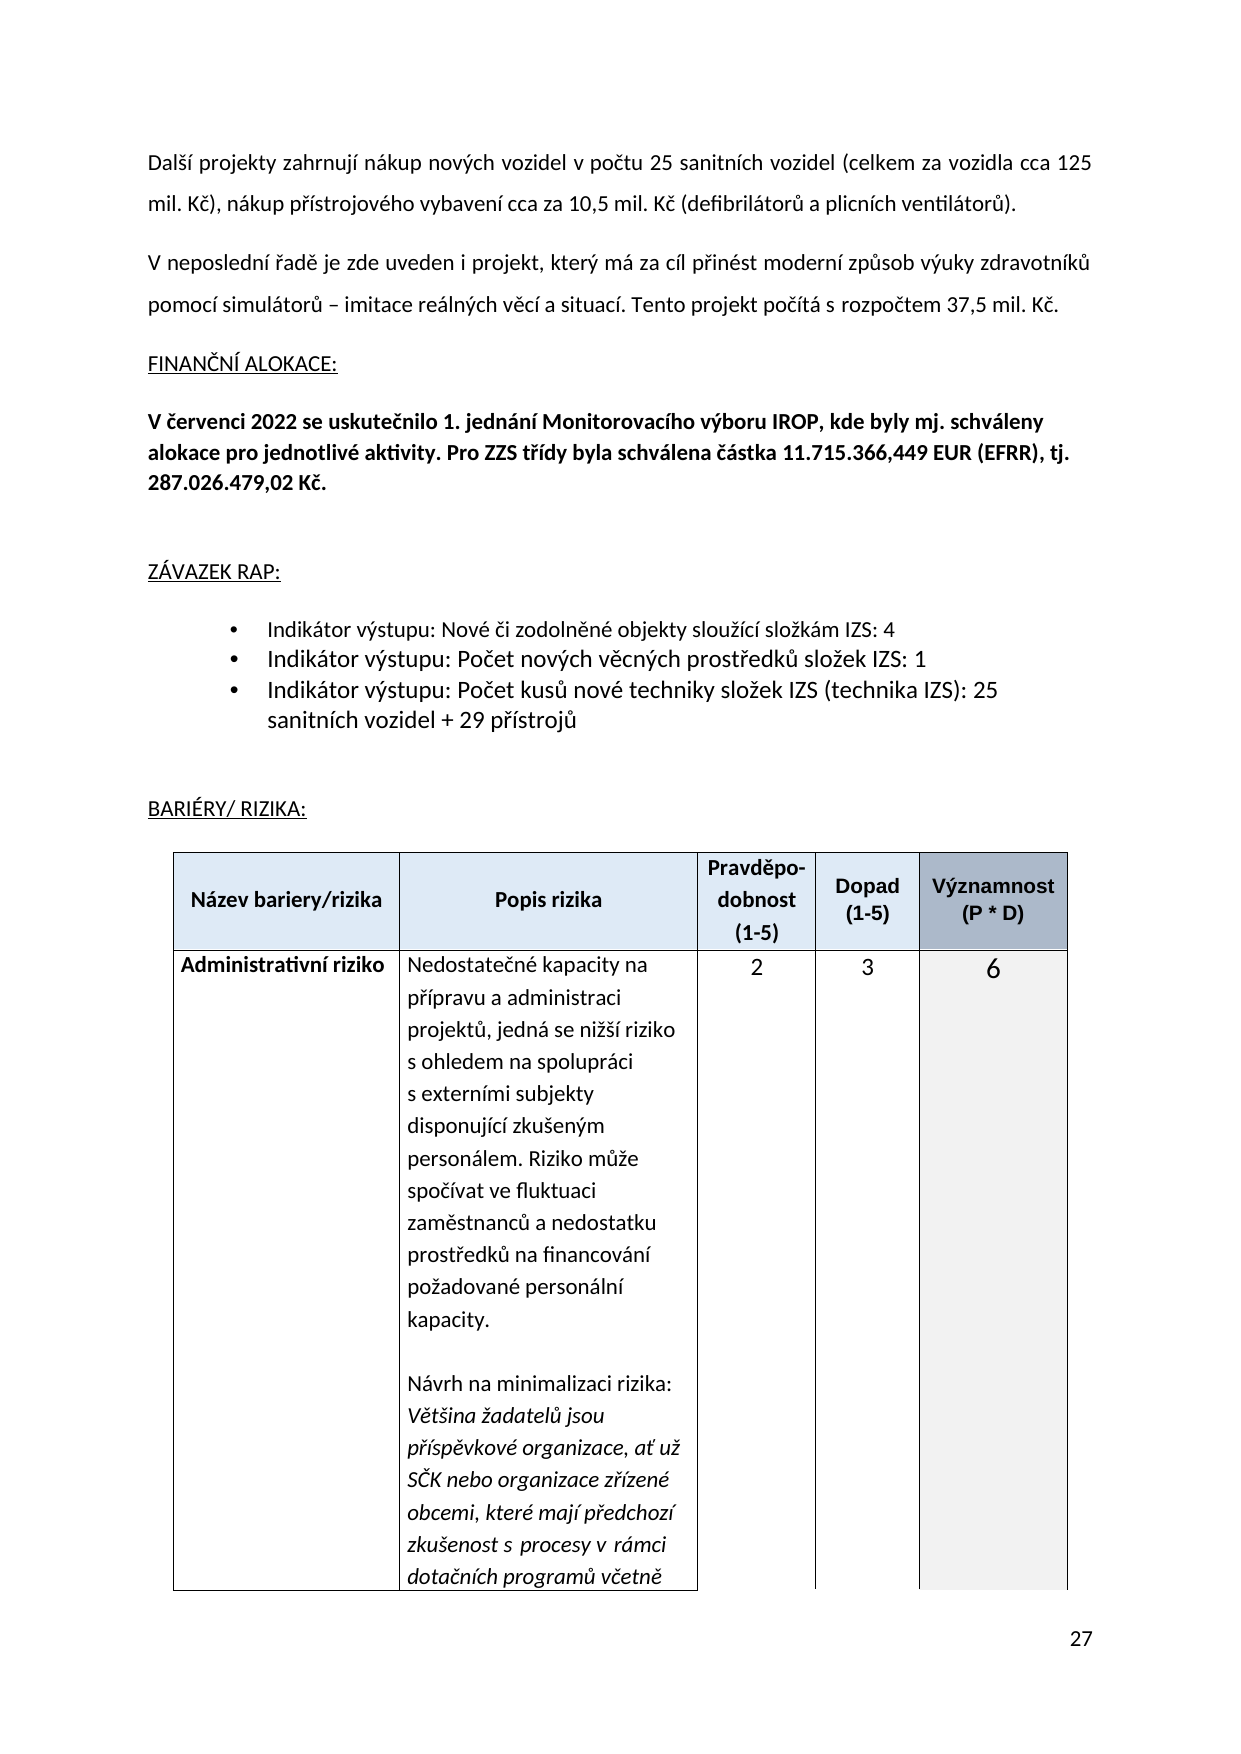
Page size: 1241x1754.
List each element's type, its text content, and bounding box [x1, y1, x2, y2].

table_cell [400, 951, 697, 1590]
table_header Pravděpo-dobnost (1-5) [698, 853, 815, 949]
text Závazek RAP: [148, 557, 1093, 585]
text V neposlední řadě je zde uveden i projekt, který má za cíl přinést moderní způsob výuky zdravotníků pomocí simulátorů – imitace reálných věcí a situací. Tento projekt počítá s rozpočtem 37,5 mil. Kč. [148, 248, 1093, 318]
table_header Název bariery/rizika [174, 853, 399, 949]
table_header Dopad (1-5) [816, 853, 919, 949]
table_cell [174, 951, 399, 1590]
table_cell 3 [816, 951, 919, 1590]
text Finanční alokace: [148, 349, 1093, 377]
text V červenci 2022 se uskutečnilo 1. jednání Monitorovacího výboru IROP, kde byly mj. schváleny alokace pro jednotlivé aktivity. Pro ZZS třídy byla schválena částka 11.715.366,449 EUR (EFRR), tj. 287.026.479,02 Kč. [148, 407, 1093, 496]
text Další projekty zahrnují nákup nových vozidel v počtu 25 sanitních vozidel (celkem za vozidla cca 125 mil. Kč), nákup přístrojového vybavení cca za 10,5 mil. Kč (defibrilátorů a plicních ventilátorů). [148, 148, 1093, 218]
table_cell 6 [919, 951, 1067, 1590]
table_header Popis rizika [400, 853, 697, 949]
list Indikátor výstupu: Počet nových věcných prostředků složek IZS: 1 [229, 643, 1093, 674]
text Bariéry/ rizika: [148, 794, 1093, 822]
list Indikátor výstupu: Nové či zodolněné objekty sloužící složkám IZS: 4 [229, 615, 1093, 643]
table_header Významnost (P * D) [920, 853, 1067, 949]
list Indikátor výstupu: Počet kusů nové techniky složek IZS (technika IZS): 25 sanitních vozidel + 29 přístrojů [229, 674, 1093, 735]
table_cell 2 [698, 951, 816, 1590]
